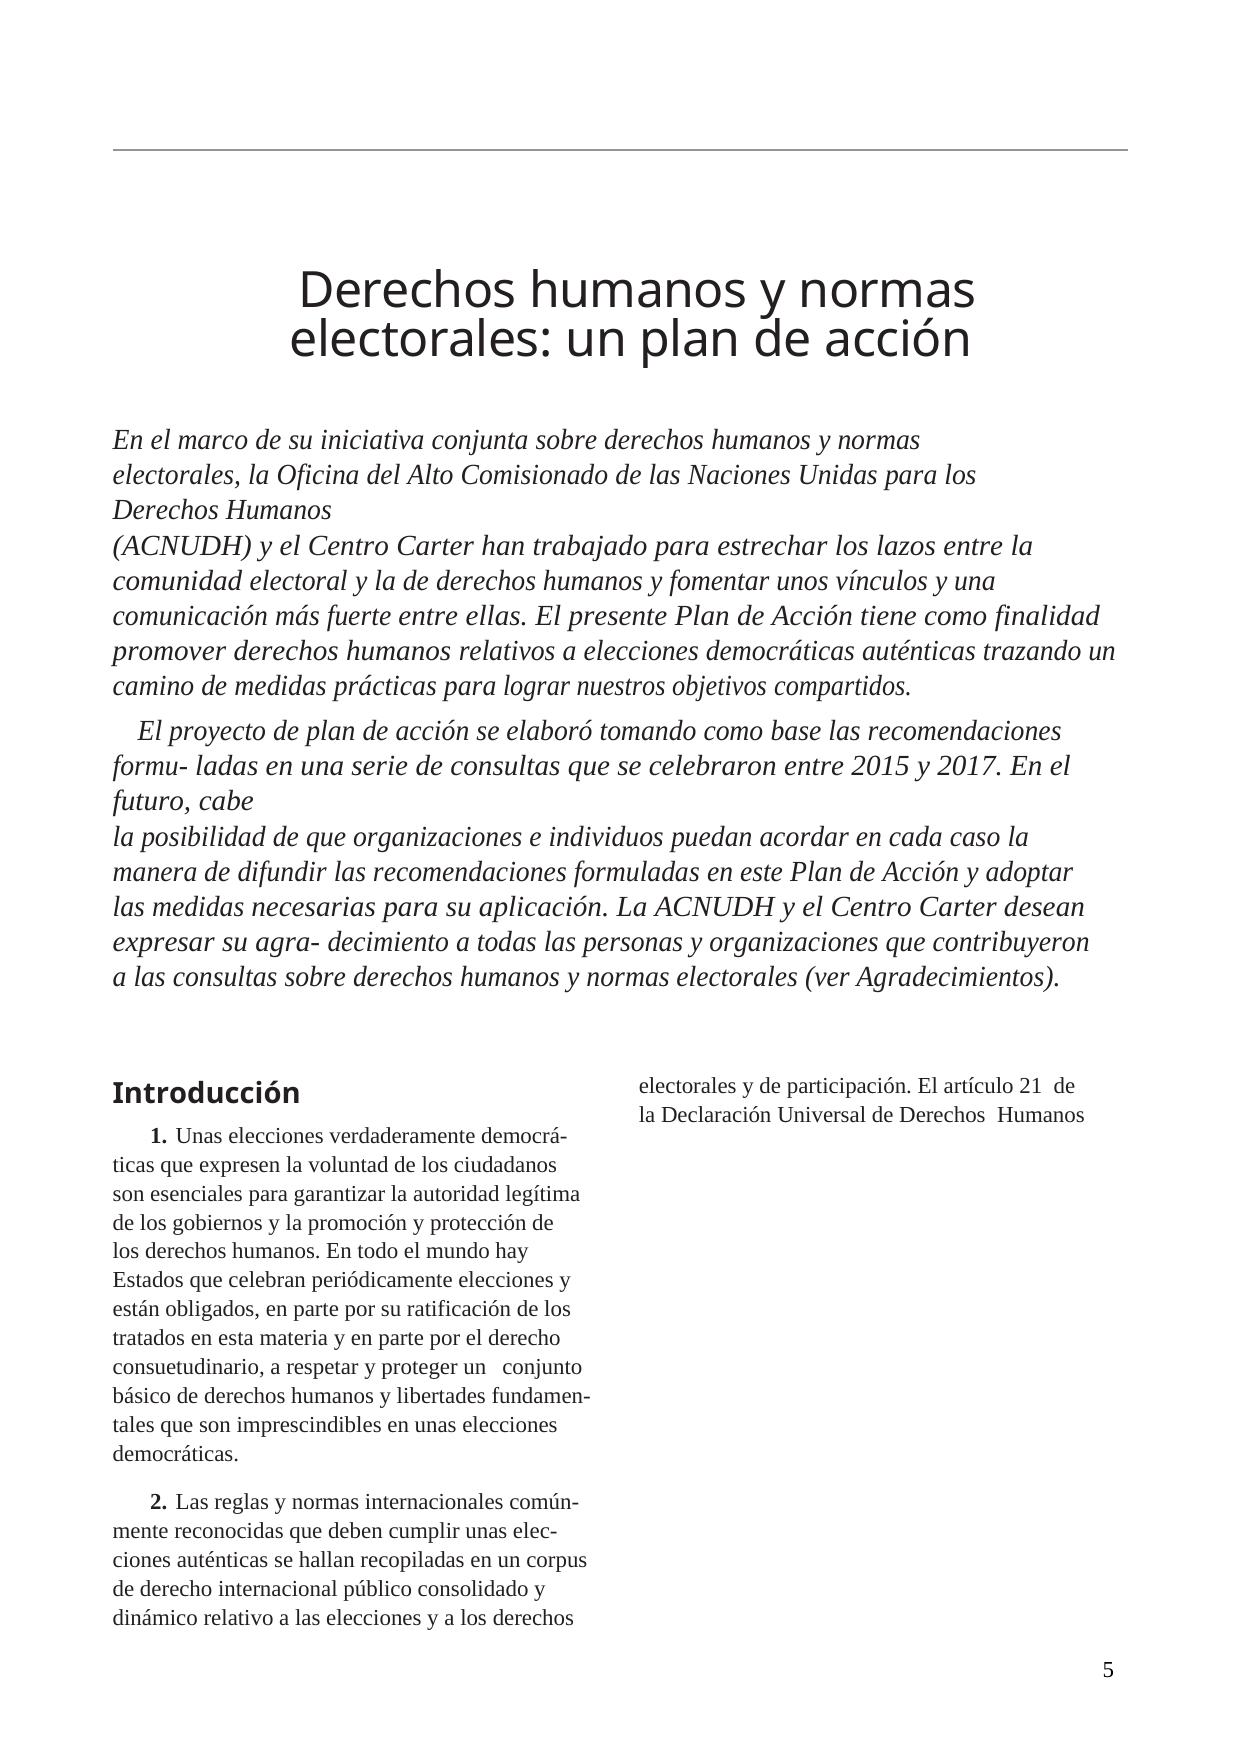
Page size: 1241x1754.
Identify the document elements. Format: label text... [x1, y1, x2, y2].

text Introducción [112, 1072, 596, 1112]
text (ACNUDH) y el Centro Carter han trabajado para estrechar los lazos entre la comunidad electoral y la de derechos humanos y fomentar unos vínculos y una comunicación más fuerte entre ellas. El presente Plan de Acción tiene como finalidad promover derechos humanos relativos a elecciones democráticas auténticas trazando un camino de medidas prácticas para lograr nuestros objetivos compartidos. [112, 528, 1140, 702]
text El proyecto de plan de acción se elaboró tomando como base las recomendaciones formu- ladas en una serie de consultas que se celebraron entre 2015 y 2017. En el futuro, cabe [112, 713, 1116, 817]
list Las reglas y normas internacionales común- mente reconocidas que deben cumplir unas elec- ciones auténticas se hallan recopiladas en un corpus de derecho internacional público consolidado y dinámico relativo a las elecciones y a los derechos electorales y de participación. El artículo 21 de [112, 1488, 596, 1630]
text En el marco de su iniciativa conjunta sobre derechos humanos y normas electorales, la Oficina del Alto Comisionado de las Naciones Unidas para los Derechos Humanos [112, 422, 1052, 526]
text Derechos humanos y normas electorales: un plan de acción [289, 265, 1052, 371]
text básico de derechos humanos y libertades fundamen- tales que son imprescindibles en unas elecciones democráticas. [112, 1382, 596, 1467]
list Unas elecciones verdaderamente democrá- ticas que expresen la voluntad de los ciudadanos son esenciales para garantizar la autoridad legítima de los gobiernos y la promoción y protección de los derechos humanos. En todo el mundo hay Estados que celebran periódicamente elecciones y están obligados, en parte por su ratificación de los tratados en esta materia y en parte por el derecho consuetudinario, a respetar y proteger un conjunto [112, 1122, 583, 1380]
text la posibilidad de que organizaciones e individuos puedan acordar en cada caso la manera de difundir las recomendaciones formuladas en este Plan de Acción y adoptar las medidas necesarias para su aplicación. La ACNUDH y el Centro Carter desean expresar su agra- decimiento a todas las personas y organizaciones que contribuyeron a las consultas sobre derechos humanos y normas electorales (ver Agradecimientos). [112, 819, 1106, 993]
text la Declaración Universal de Derechos Humanos [638, 1101, 1140, 1128]
